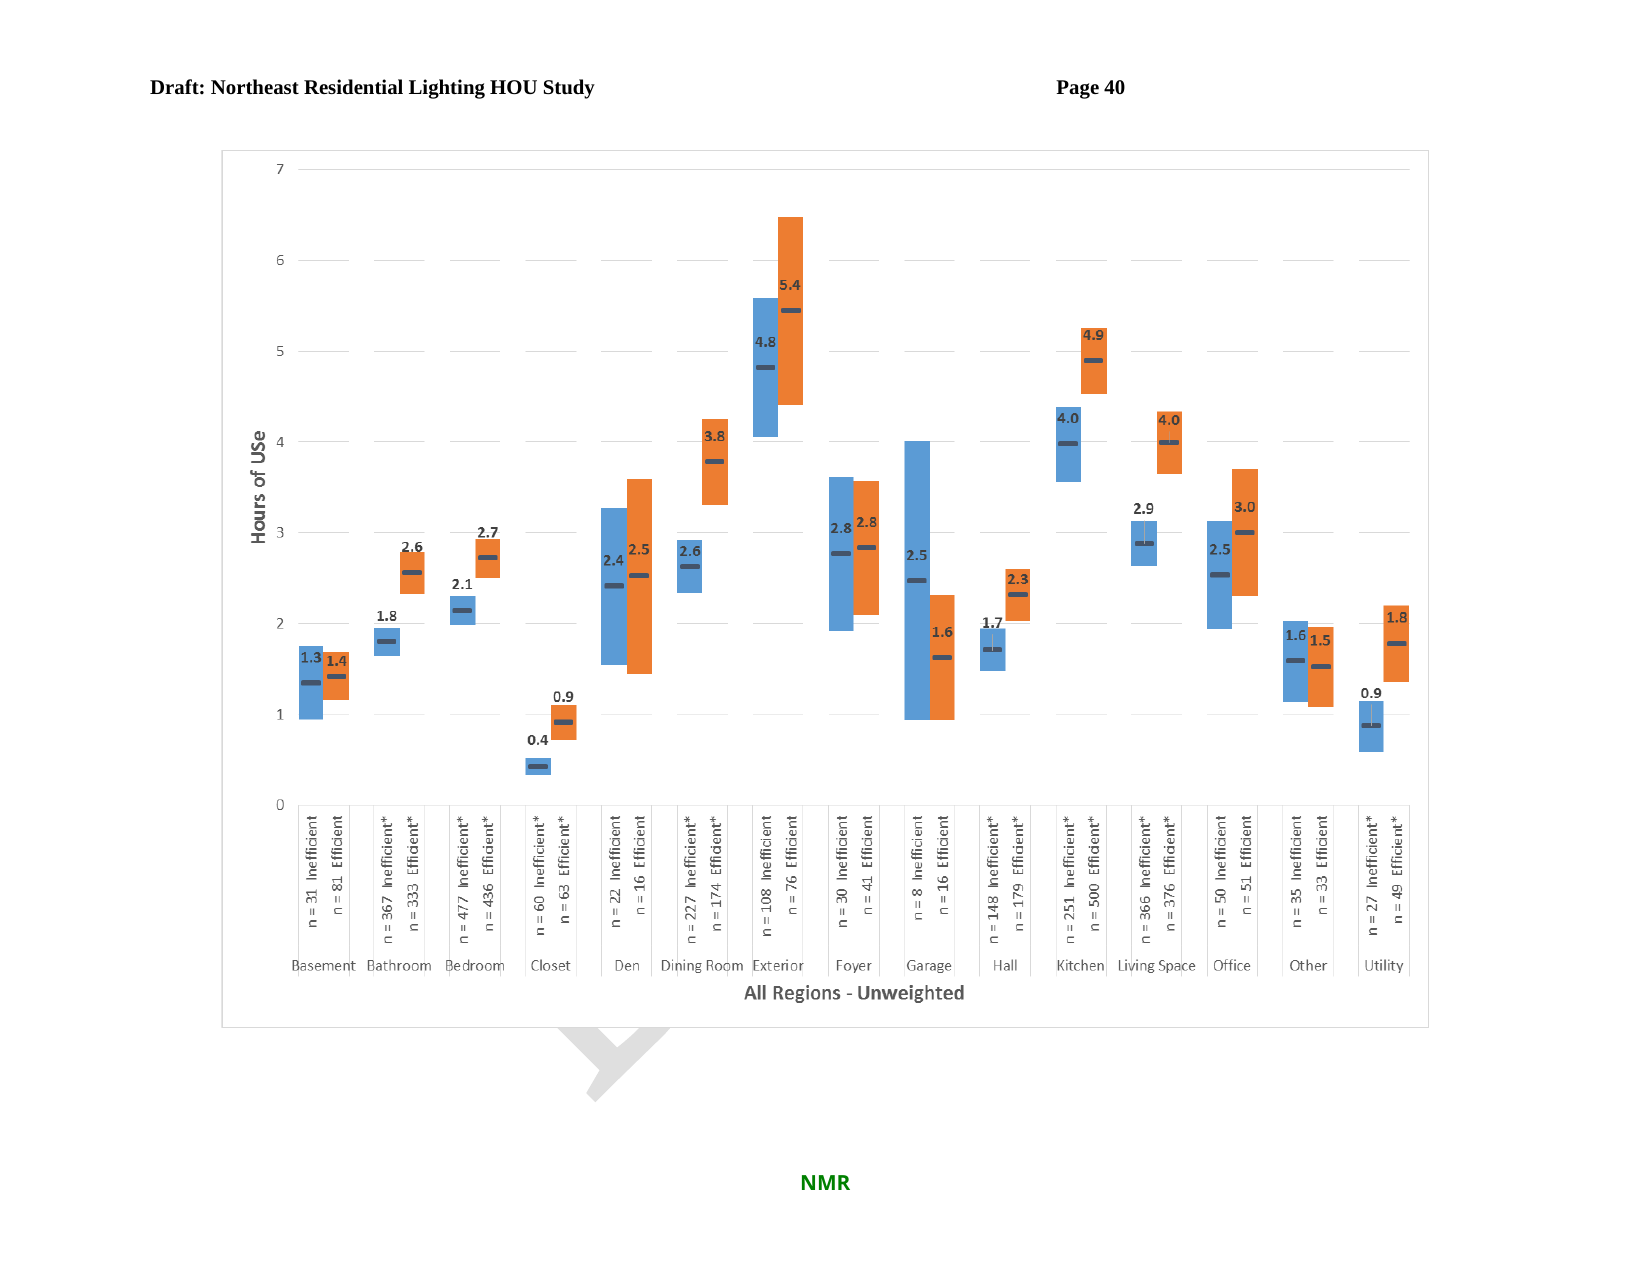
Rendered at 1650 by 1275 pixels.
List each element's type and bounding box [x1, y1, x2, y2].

picture [221, 150, 1429, 1028]
